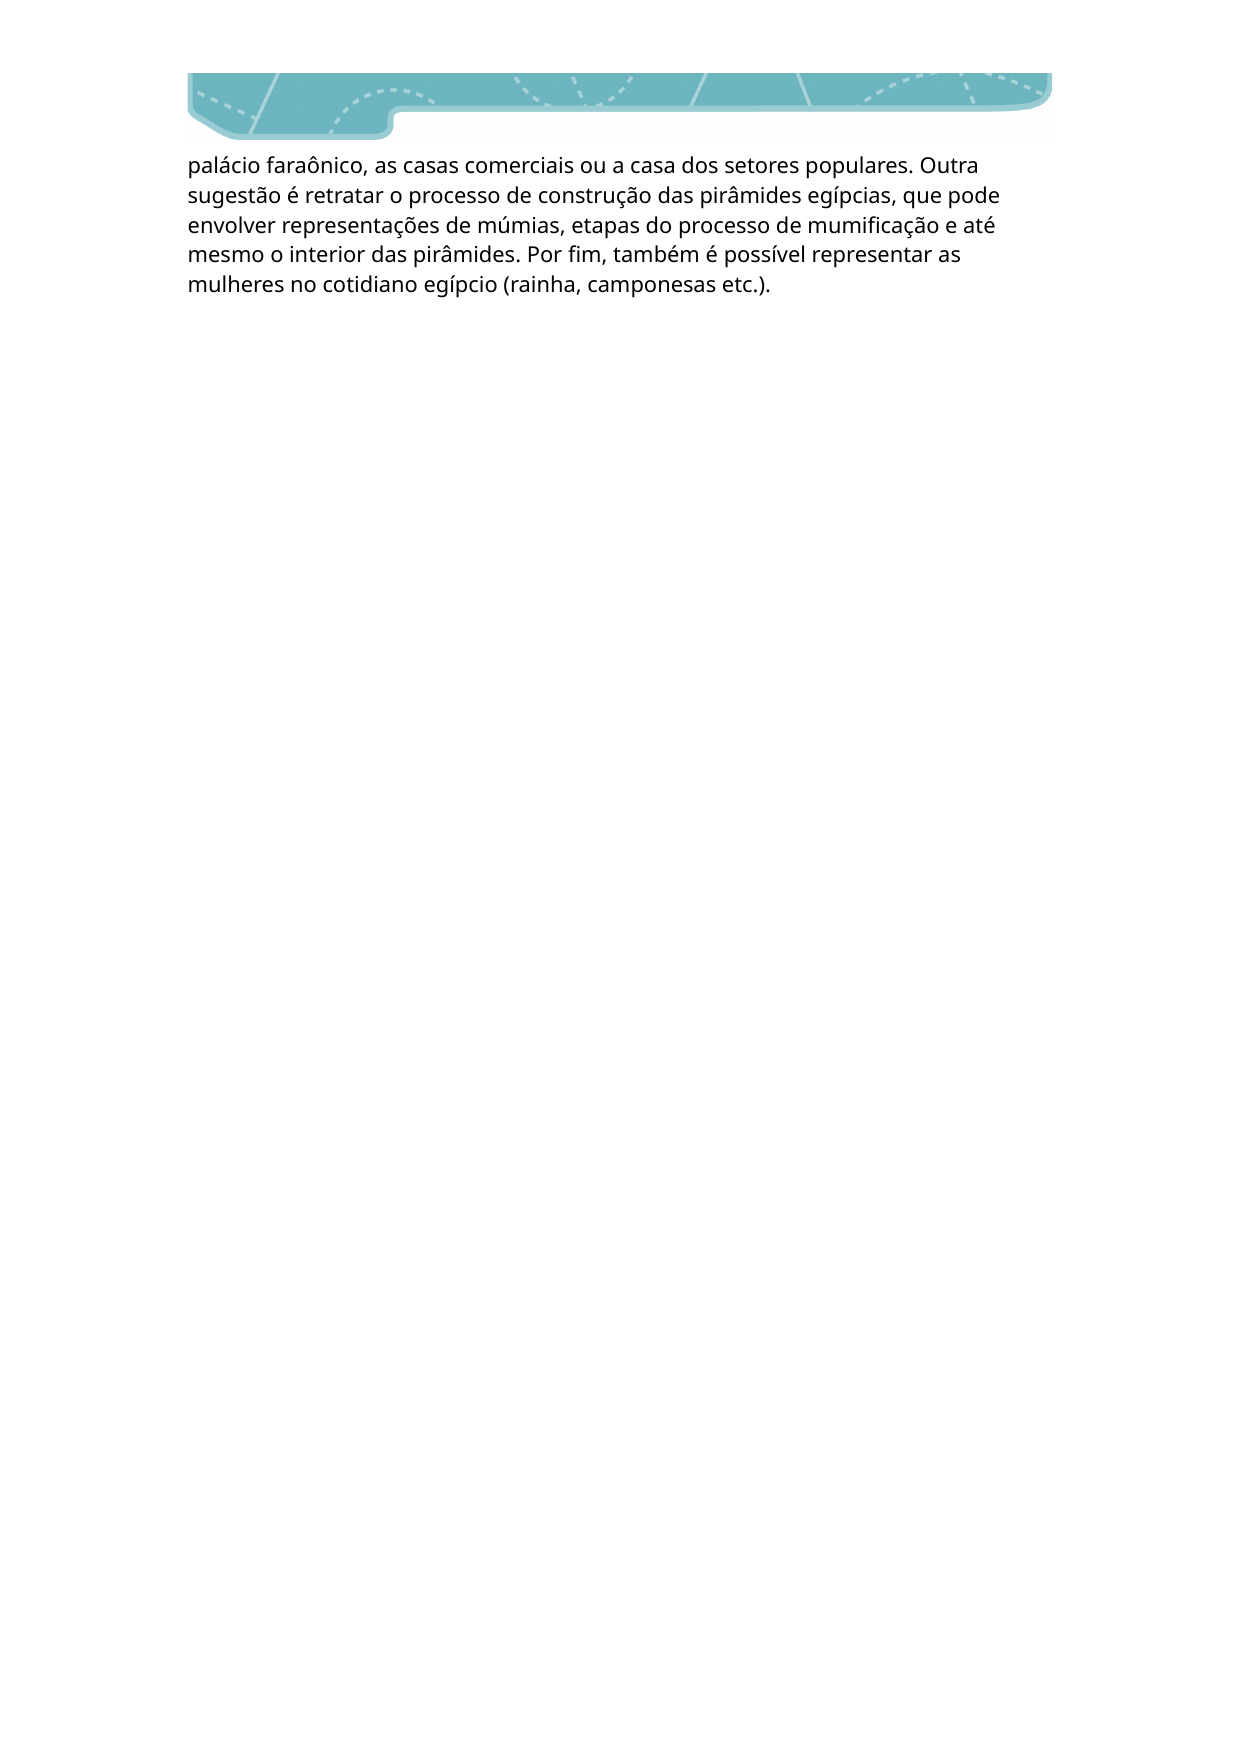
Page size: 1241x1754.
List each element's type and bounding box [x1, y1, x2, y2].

text [187, 150, 1053, 299]
picture [187, 73, 1053, 140]
